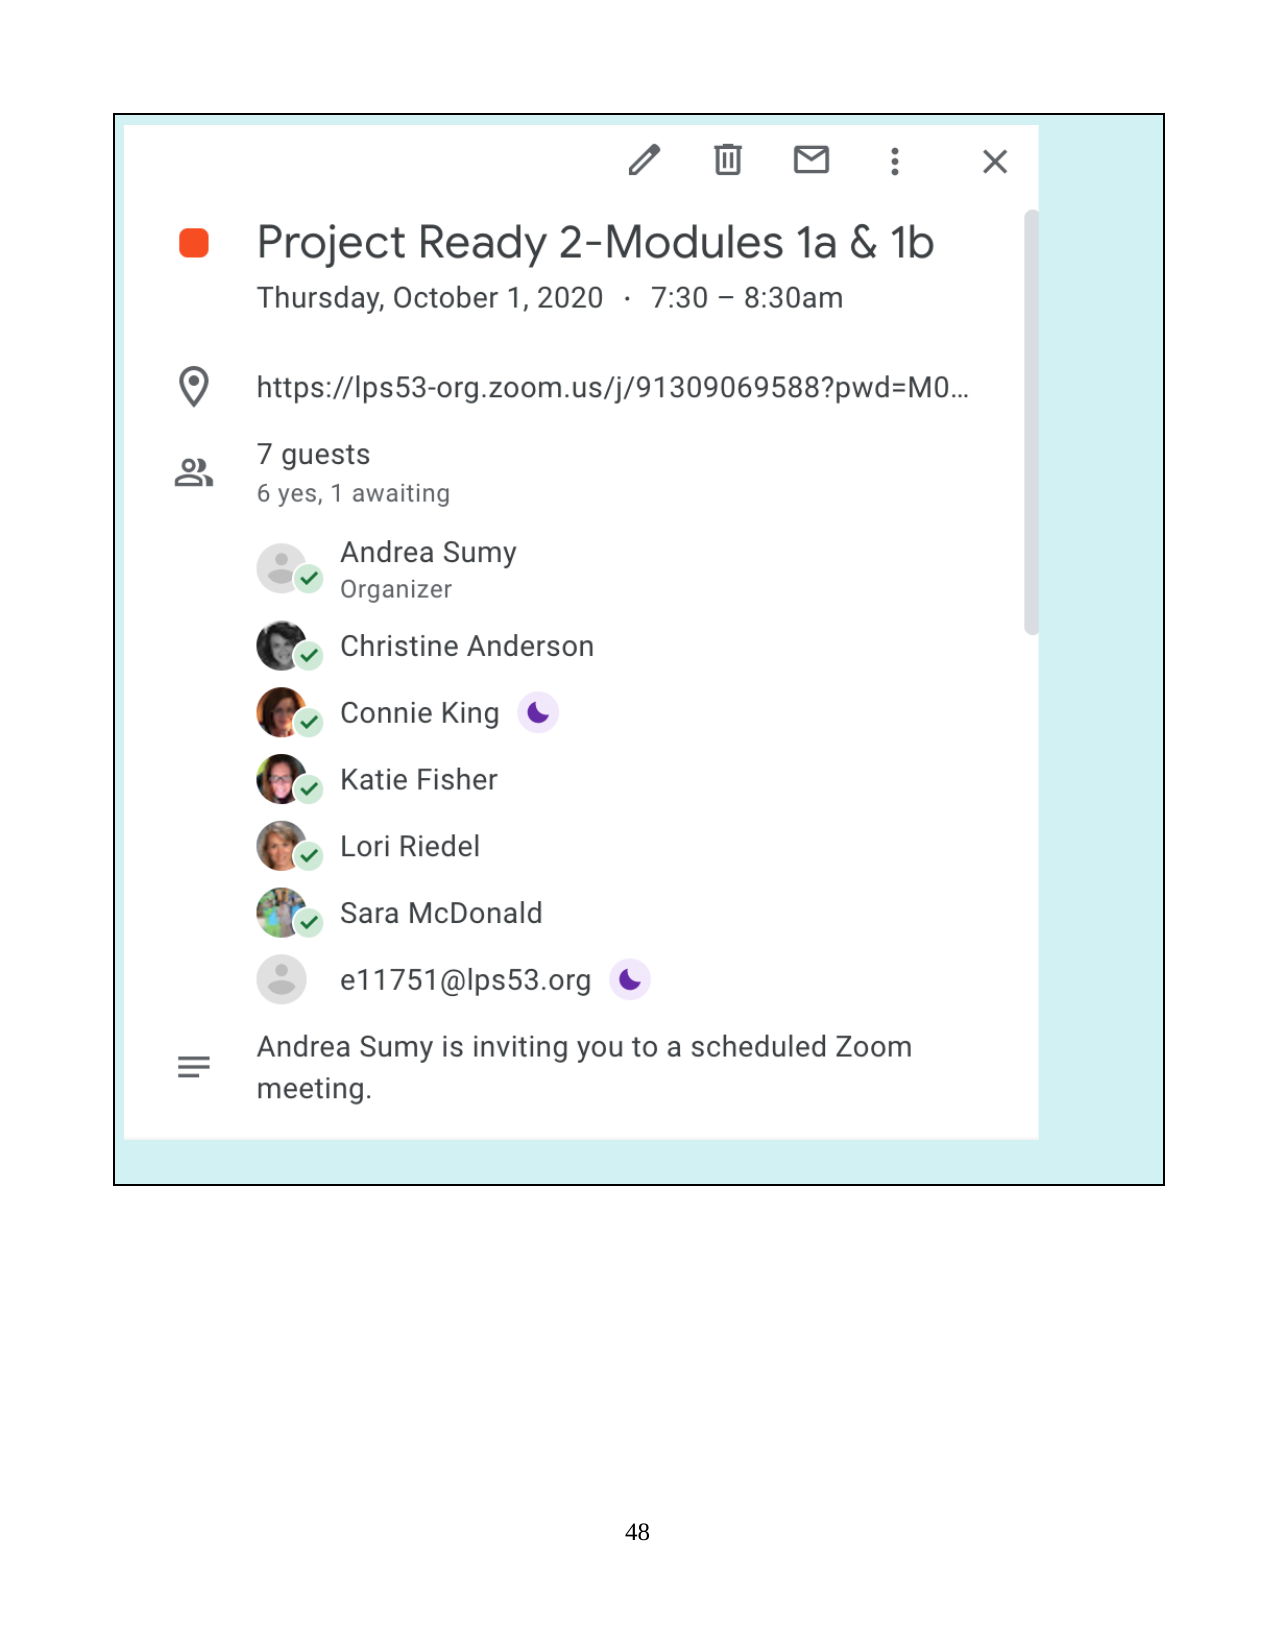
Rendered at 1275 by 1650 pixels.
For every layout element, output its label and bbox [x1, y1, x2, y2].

table_cell [115, 115, 1163, 1184]
picture [123, 125, 1039, 1140]
